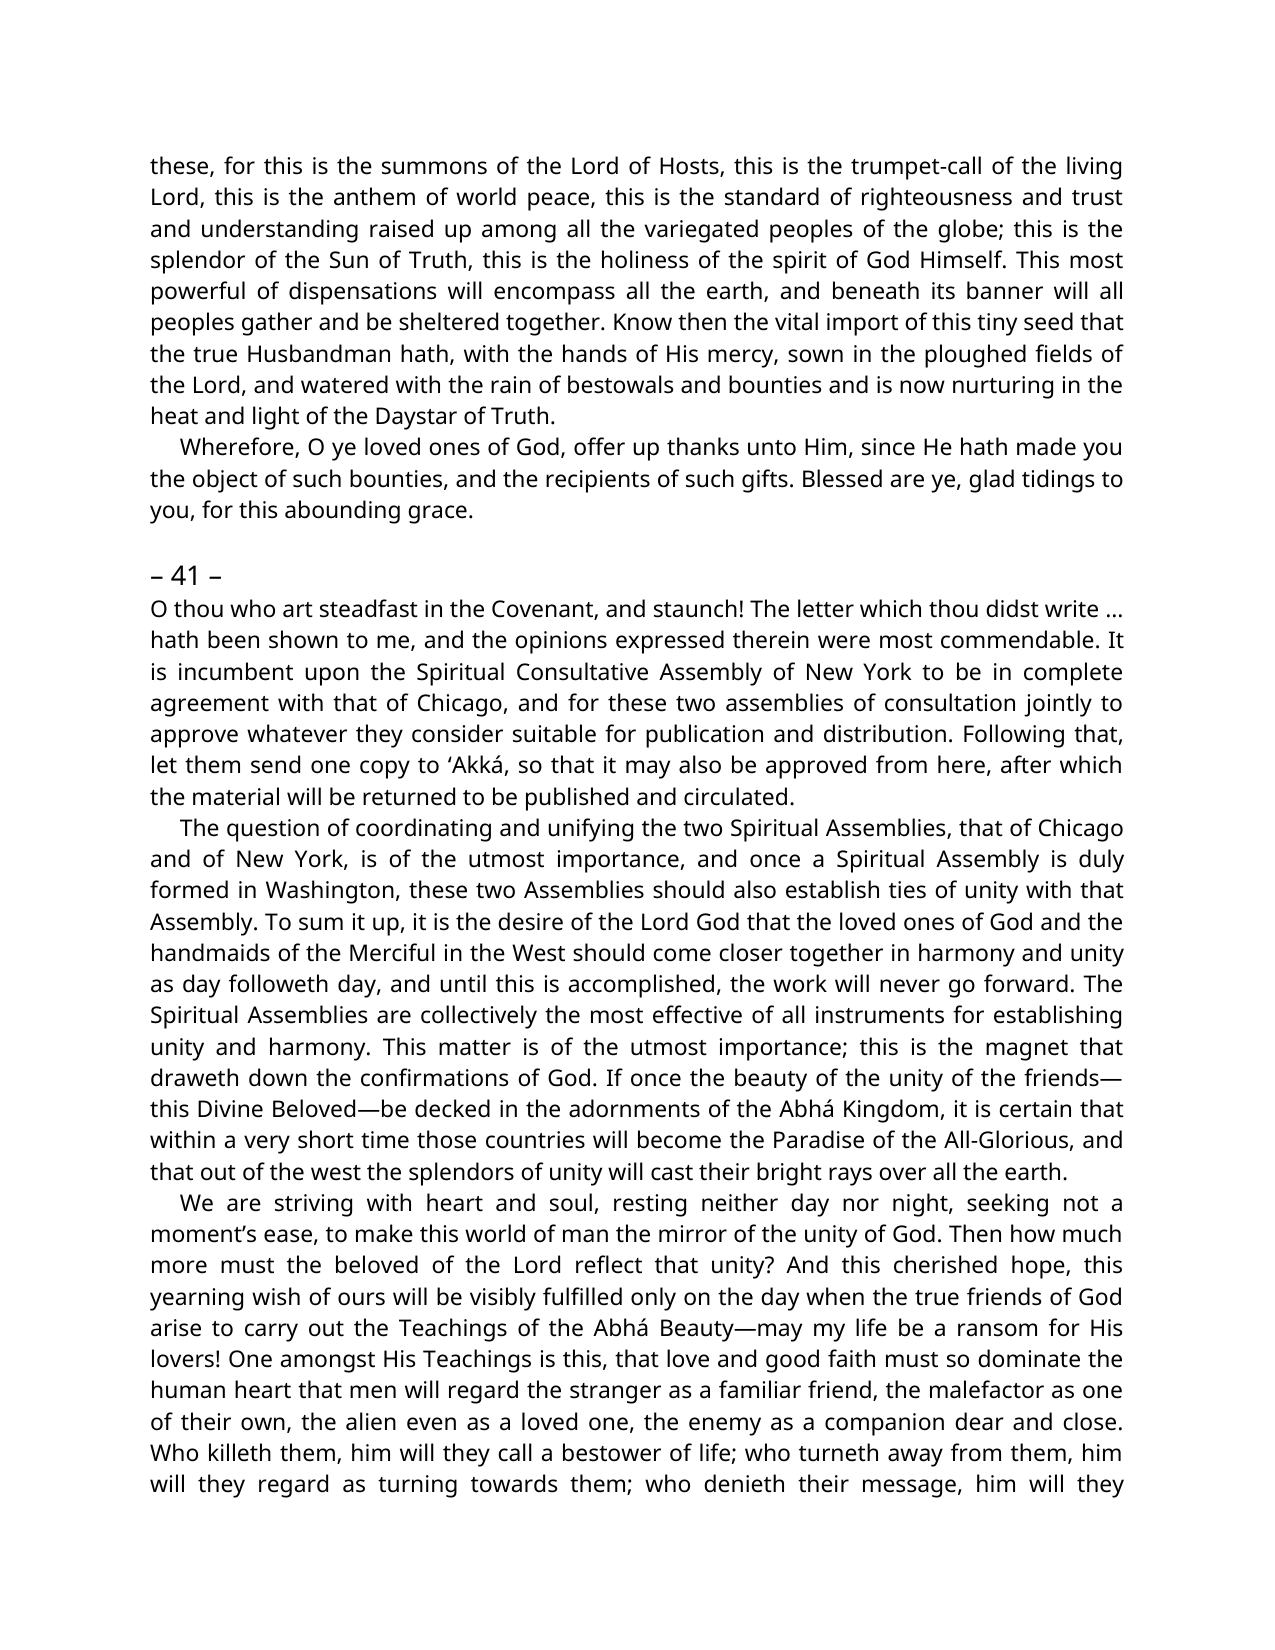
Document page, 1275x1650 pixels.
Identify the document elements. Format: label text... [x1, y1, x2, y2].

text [150, 150, 1125, 431]
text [150, 1187, 1125, 1499]
text Wherefore, O ye loved ones of God, offer up thanks unto Him, since He hath made you the object of such bounties, and the recipients of such gifts. Blessed are ye, glad tidings to you, for this abounding grace. [150, 431, 1125, 525]
text The question of coordinating and unifying the two Spiritual Assemblies, that of Chicago and of New York, is of the utmost importance, and once a Spiritual Assembly is duly formed in Washington, these two Assemblies should also establish ties of unity with that Assembly. To sum it up, it is the desire of the Lord God that the loved ones of God and the handmaids of the Merciful in the West should come closer together in harmony and unity as day followeth day, and until this is accomplished, the work will never go forward. The Spiritual Assemblies are collectively the most effective of all instruments for establishing unity and harmony. This matter is of the utmost importance; this is the magnet that draweth down the confirmations of God. If once the beauty of the unity of the friends—this Divine Beloved—be decked in the adornments of the Abhá Kingdom, it is certain that within a very short time those countries will become the Paradise of the All-Glorious, and that out of the west the splendors of unity will cast their bright rays over all the earth. [150, 812, 1125, 1187]
text O thou who art steadfast in the Covenant, and staunch! The letter which thou didst write … hath been shown to me, and the opinions expressed therein were most commendable. It is incumbent upon the Spiritual Consultative Assembly of New York to be in complete agreement with that of Chicago, and for these two assemblies of consultation jointly to approve whatever they consider suitable for publication and distribution. Following that, let them send one copy to ‘Akká, so that it may also be approved from here, after which the material will be returned to be published and circulated. [150, 593, 1125, 812]
